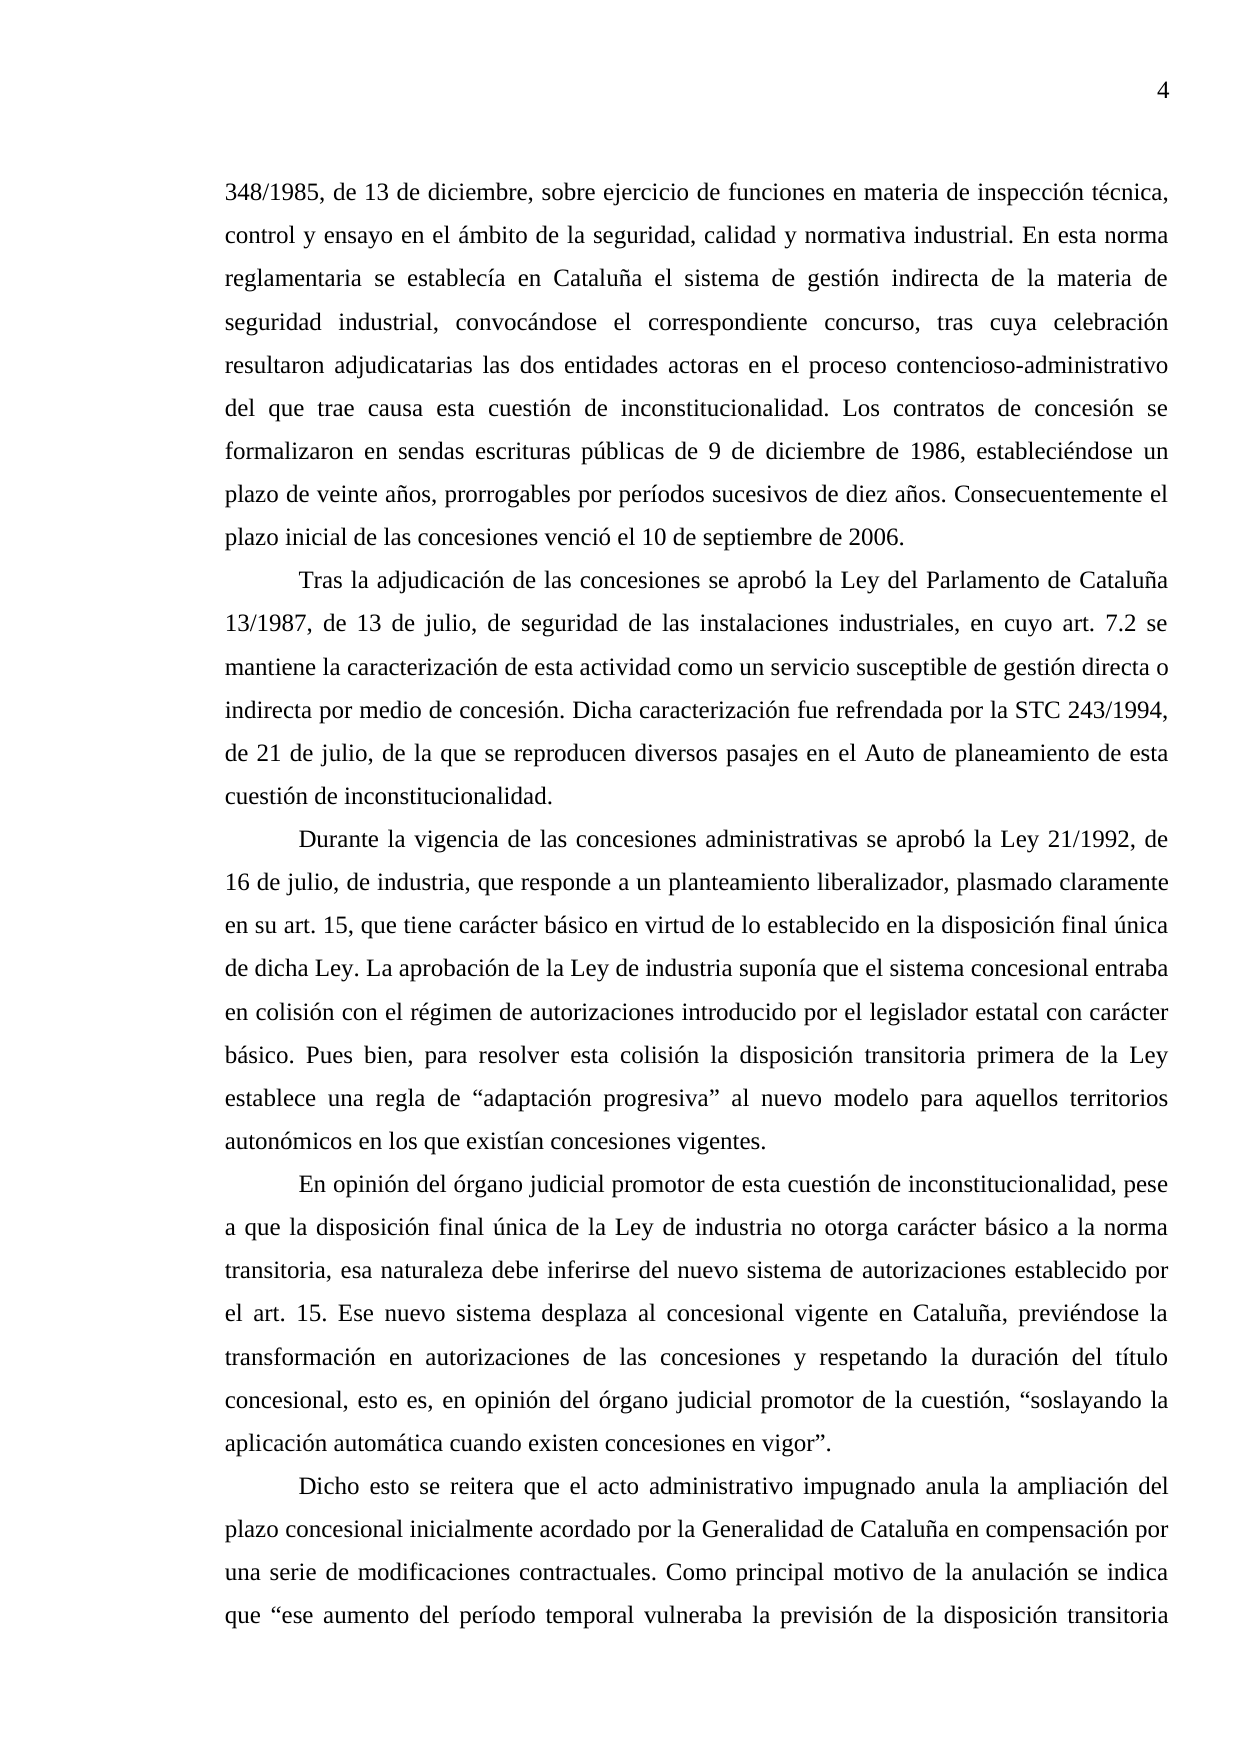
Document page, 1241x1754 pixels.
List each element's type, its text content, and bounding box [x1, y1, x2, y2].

text Tras la adjudicación de las concesiones se aprobó la Ley del Parlamento de Cataluña 13/1987, de 13 de julio, de seguridad de las instalaciones industriales, en cuyo art. 7.2 se mantiene la caracterización de esta actividad como un servicio susceptible de gestión directa o indirecta por medio de concesión. Dicha caracterización fue refrendada por la STC 243/1994, de 21 de julio, de la que se reproducen diversos pasajes en el Auto de planeamiento de esta cuestión de inconstitucionalidad. [224, 565, 1169, 810]
text En opinión del órgano judicial promotor de esta cuestión de inconstitucionalidad, pese a que la disposición final única de la Ley de industria no otorga carácter básico a la norma transitoria, esa naturaleza debe inferirse del nuevo sistema de autorizaciones establecido por el art. 15. Ese nuevo sistema desplaza al concesional vigente en Cataluña, previéndose la transformación en autorizaciones de las concesiones y respetando la duración del título concesional, esto es, en opinión del órgano judicial promotor de la cuestión, “soslayando la aplicación automática cuando existen concesiones en vigor”. [224, 1169, 1169, 1457]
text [224, 1471, 1169, 1629]
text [224, 177, 1169, 551]
text Durante la vigencia de las concesiones administrativas se aprobó la Ley 21/1992, de 16 de julio, de industria, que responde a un planteamiento liberalizador, plasmado claramente en su art. 15, que tiene carácter básico en virtud de lo establecido en la disposición final única de dicha Ley. La aprobación de la Ley de industria suponía que el sistema concesional entraba en colisión con el régimen de autorizaciones introducido por el legislador estatal con carácter básico. Pues bien, para resolver esta colisión la disposición transitoria primera de la Ley establece una regla de “adaptación progresiva” al nuevo modelo para aquellos territorios autonómicos en los que existían concesiones vigentes. [224, 824, 1169, 1155]
